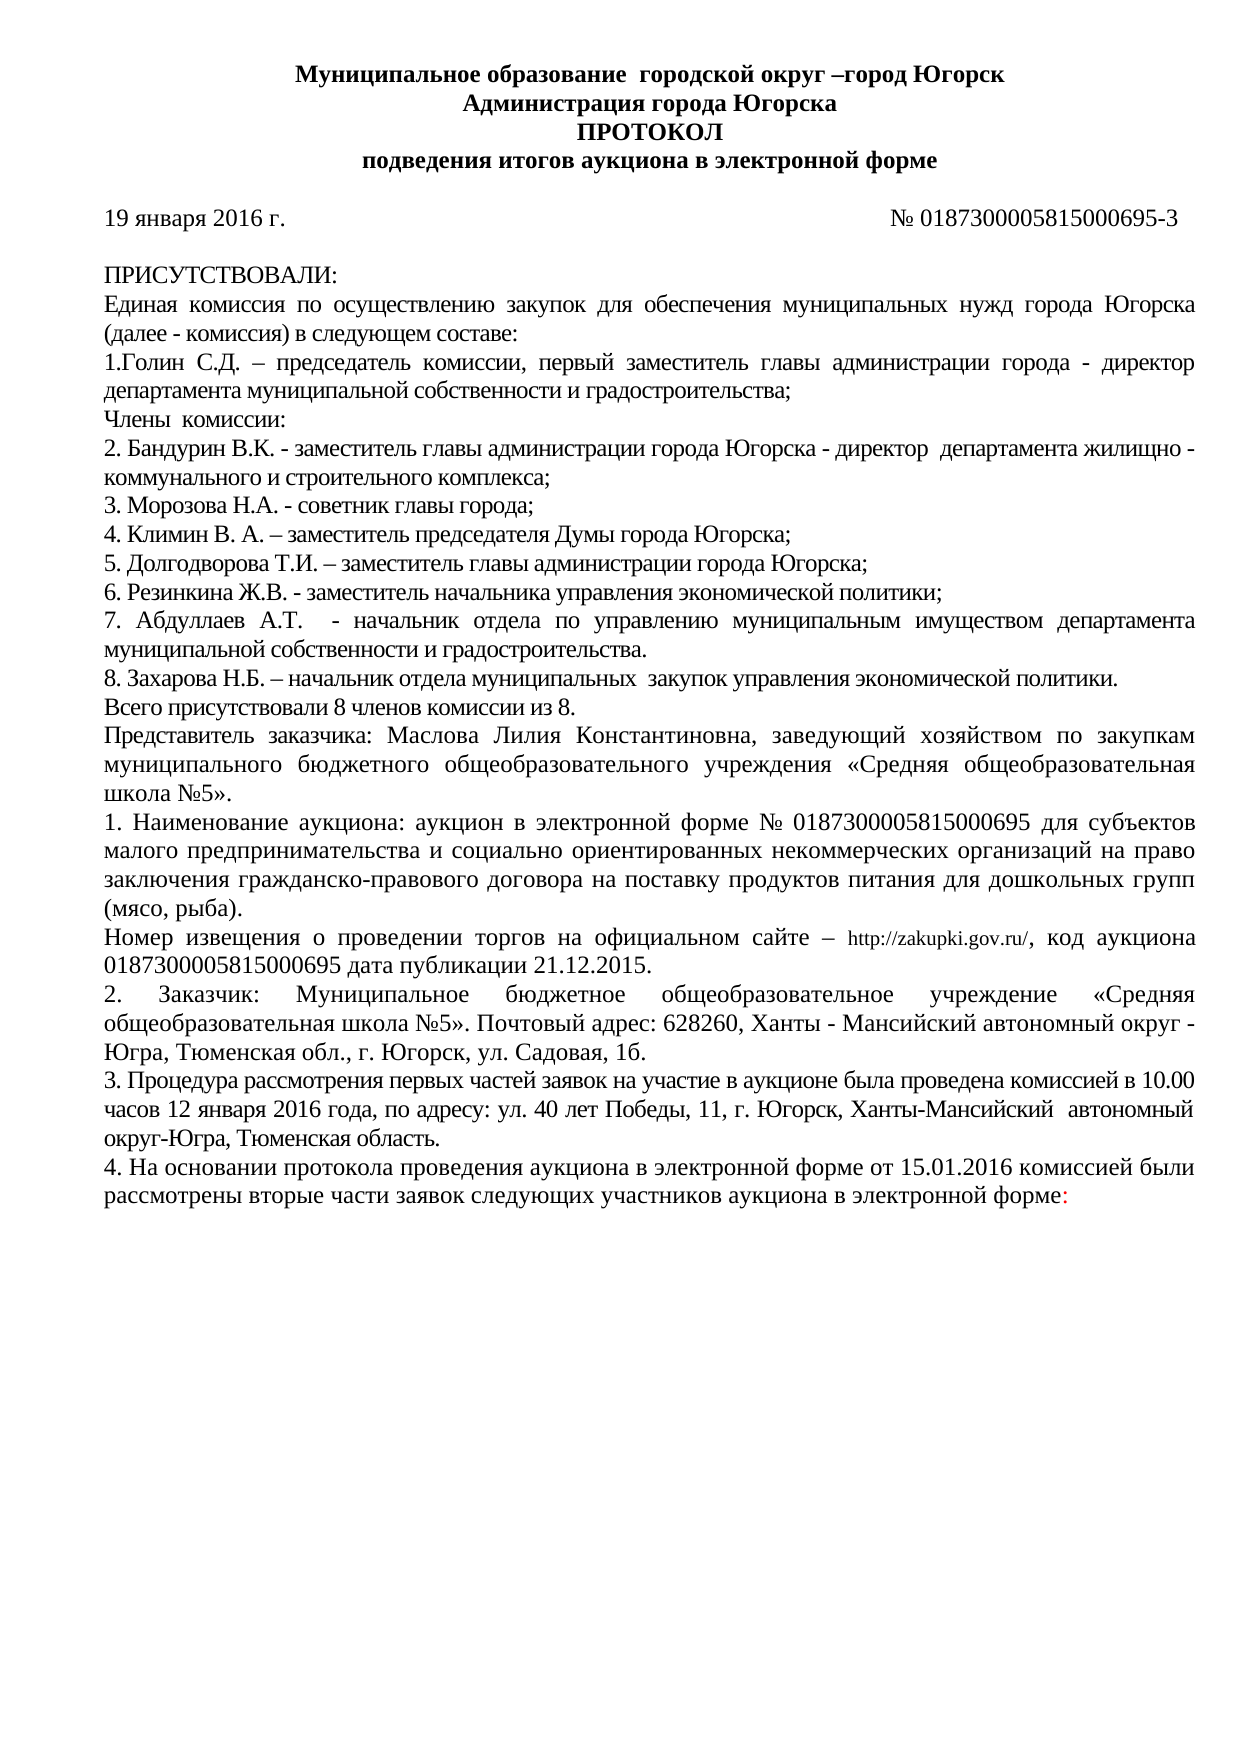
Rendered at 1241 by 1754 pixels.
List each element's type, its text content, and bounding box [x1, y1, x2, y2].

text 1. Наименование аукциона: аукцион в электронной форме № 0187300005815000695 для субъектов малого предпринимательства и социально ориентированных некоммерческих организаций на право заключения гражданско-правового договора на поставку продуктов питания для дошкольных групп (мясо, рыба). [103, 807, 1196, 922]
text 3. Морозова Н.А. - советник главы города; [103, 490, 1196, 519]
text 5. Долгодворова Т.И. – заместитель главы администрации города Югорска; [103, 548, 1196, 577]
text 1.Голин С.Д. – председатель комиссии, первый заместитель главы администрации города - директор департамента муниципальной собственности и градостроительства; [103, 347, 1196, 404]
text 19 января 2016 г. № 0187300005815000695-3 [103, 203, 1196, 232]
text подведения итогов аукциона в электронной форме [103, 145, 1196, 174]
text ПРОТОКОЛ [103, 117, 1196, 145]
text 6. Резинкина Ж.В. - заместитель начальника управления экономической политики; [103, 577, 1196, 605]
text ПРИСУТСТВОВАЛИ: [103, 260, 1196, 289]
text Всего присутствовали 8 членов комиссии из 8. [103, 692, 1196, 720]
text 3. Процедура рассмотрения первых частей заявок на участие в аукционе была проведена комиссией в 10.00 часов 12 января 2016 года, по адресу: ул. 40 лет Победы, 11, г. Югорск, Ханты-Мансийский автономный округ-Югра, Тюменская область. [103, 1065, 1196, 1152]
text 4. На основании протокола проведения аукциона в электронной форме от 15.01.2016 комиссией были рассмотрены вторые части заявок следующих участников аукциона в электронной форме: [103, 1152, 1196, 1209]
text 7. Абдуллаев А.Т. - начальник отдела по управлению муниципальным имуществом департамента муниципальной собственности и градостроительства. [103, 605, 1196, 663]
text Представитель заказчика: Маслова Лилия Константиновна, заведующий хозяйством по закупкам муниципального бюджетного общеобразовательного учреждения «Средняя общеобразовательная школа №5». [103, 720, 1196, 807]
text Администрация города Югорска [103, 88, 1196, 117]
text Муниципальное образование городской округ –город Югорск [103, 59, 1196, 88]
text 2. Заказчик: Муниципальное бюджетное общеобразовательное учреждение «Средняя общеобразовательная школа №5». Почтовый адрес: 628260, Ханты - Мансийский автономный округ - Югра, Тюменская обл., г. Югорск, ул. Садовая, 1б. [103, 979, 1196, 1065]
text Единая комиссия по осуществлению закупок для обеспечения муниципальных нужд города Югорска (далее - комиссия) в следующем составе: [103, 289, 1196, 347]
text 2. Бандурин В.К. - заместитель главы администрации города Югорска - директор департамента жилищно - коммунального и строительного комплекса; [103, 433, 1196, 490]
text Номер извещения о проведении торгов на официальном сайте – http://zakupki.gov.ru/, код аукциона 0187300005815000695 дата публикации 21.12.2015. [103, 922, 1196, 979]
text Члены комиссии: [103, 404, 1196, 433]
text 8. Захарова Н.Б. – начальник отдела муниципальных закупок управления экономической политики. [103, 663, 1196, 692]
text 4. Климин В. А. – заместитель председателя Думы города Югорска; [103, 519, 1196, 548]
